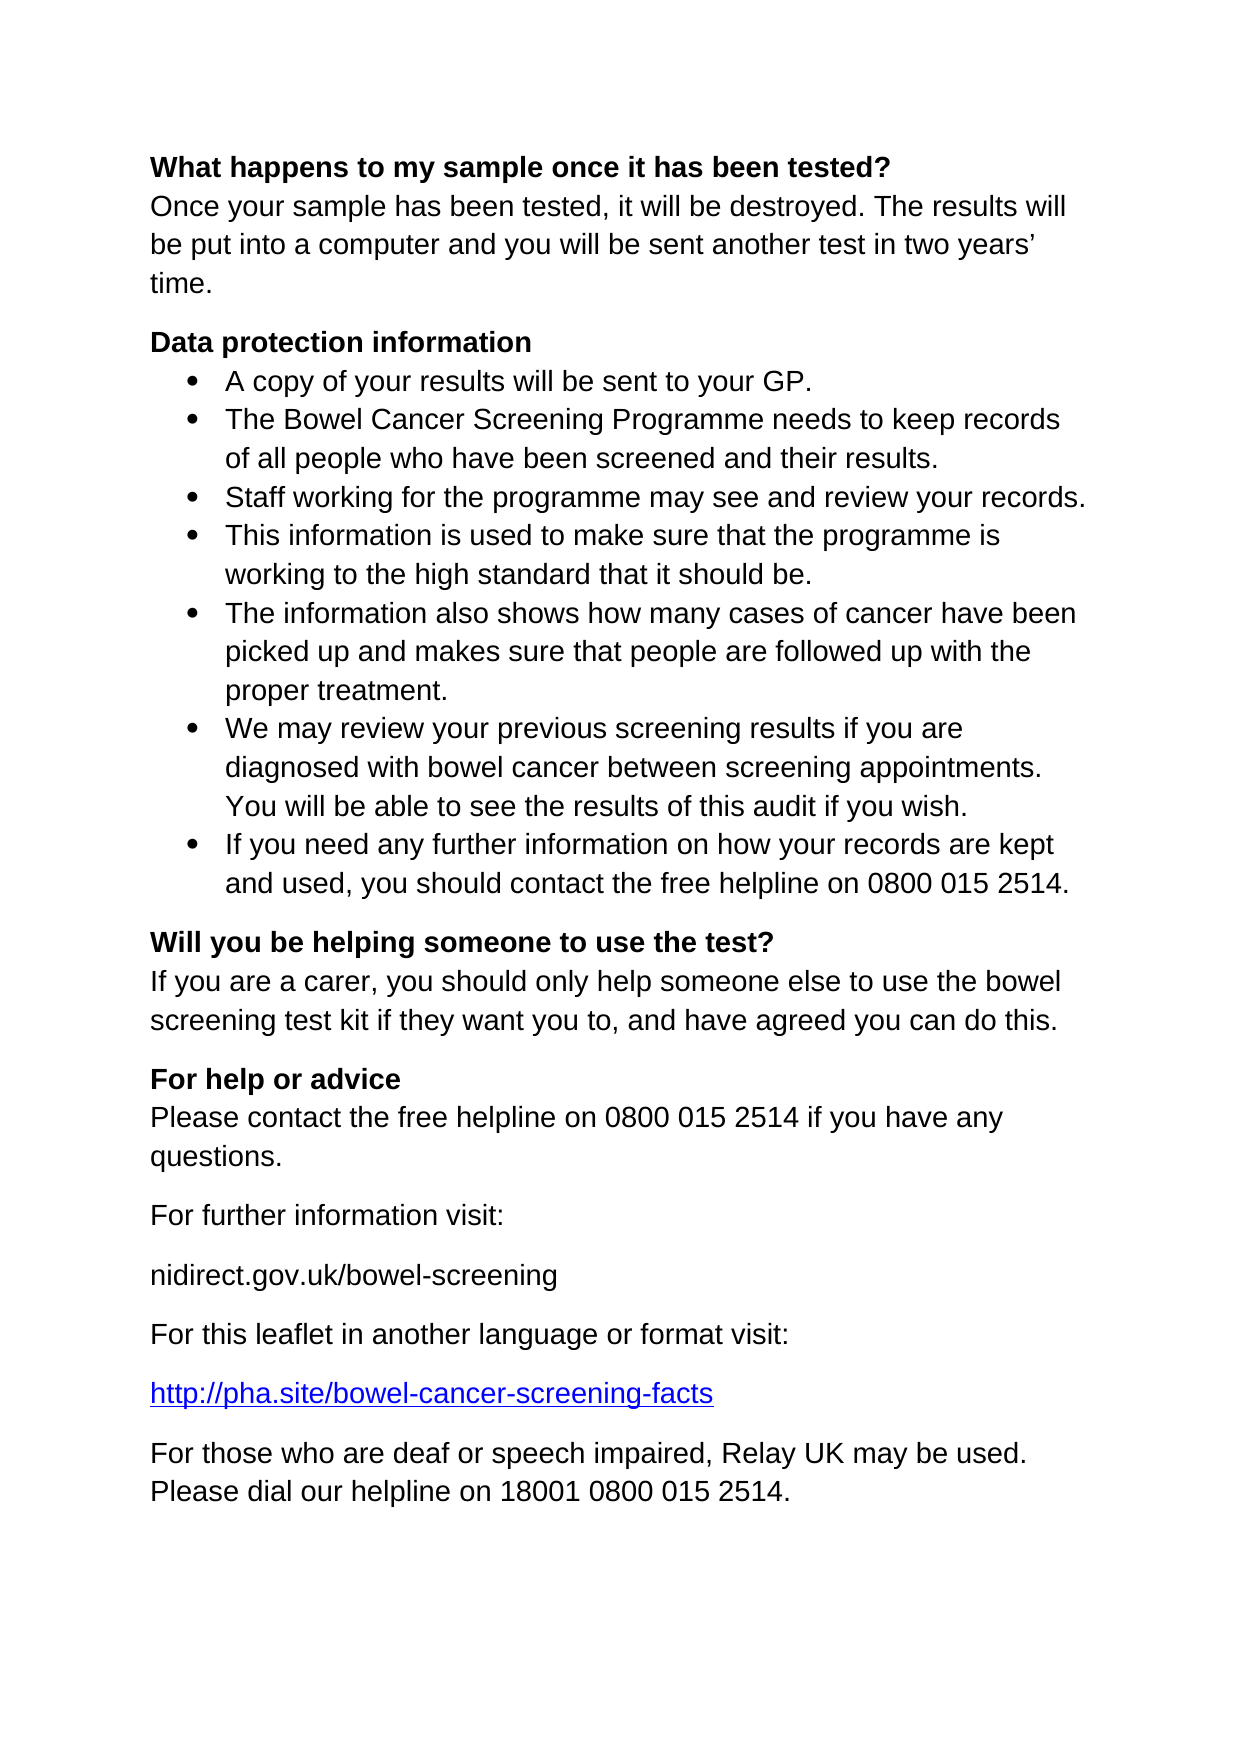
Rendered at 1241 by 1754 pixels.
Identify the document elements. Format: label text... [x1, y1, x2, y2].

text Please contact the free helpline on 0800 015 2514 if you have any questions. [150, 1100, 1090, 1172]
text For this leaflet in another language or format visit: [150, 1317, 1090, 1351]
subtitle Data protection information [150, 325, 1090, 358]
list The information also shows how many cases of cancer have been picked up and makes sure that people are followed up with the proper treatment. [187, 596, 1090, 706]
list If you need any further information on how your records are kept and used, you should contact the free helpline on 0800 015 2514. [187, 827, 1090, 899]
text For those who are deaf or speech impaired, Relay UK may be used. Please dial our helpline on 18001 0800 015 2514. [150, 1436, 1090, 1508]
text If you are a carer, you should only help someone else to use the bowel screening test kit if they want you to, and have agreed you can do this. [150, 964, 1090, 1036]
subtitle What happens to my sample once it has been tested? [150, 150, 1090, 183]
text nidirect.gov.uk/bowel-screening [150, 1258, 1090, 1291]
text Once your sample has been tested, it will be destroyed. The results will be put into a computer and you will be sent another test in two years’ time. [150, 188, 1090, 299]
list A copy of your results will be sent to your GP. [187, 363, 1090, 397]
text http://pha.site/bowel-cancer-screening-facts [150, 1376, 1090, 1410]
list We may review your previous screening results if you are diagnosed with bowel cancer between screening appointments. You will be able to see the results of this audit if you wish. [187, 711, 1090, 822]
list This information is used to make sure that the programme is working to the high standard that it should be. [187, 518, 1090, 591]
subtitle Will you be helping someone to use the test? [150, 925, 1090, 959]
text For further information visit: [150, 1198, 1090, 1232]
list Staff working for the programme may see and review your records. [187, 479, 1090, 513]
subtitle For help or advice [150, 1062, 1090, 1095]
list The Bowel Cancer Screening Programme needs to keep records of all people who have been screened and their results. [187, 402, 1090, 474]
